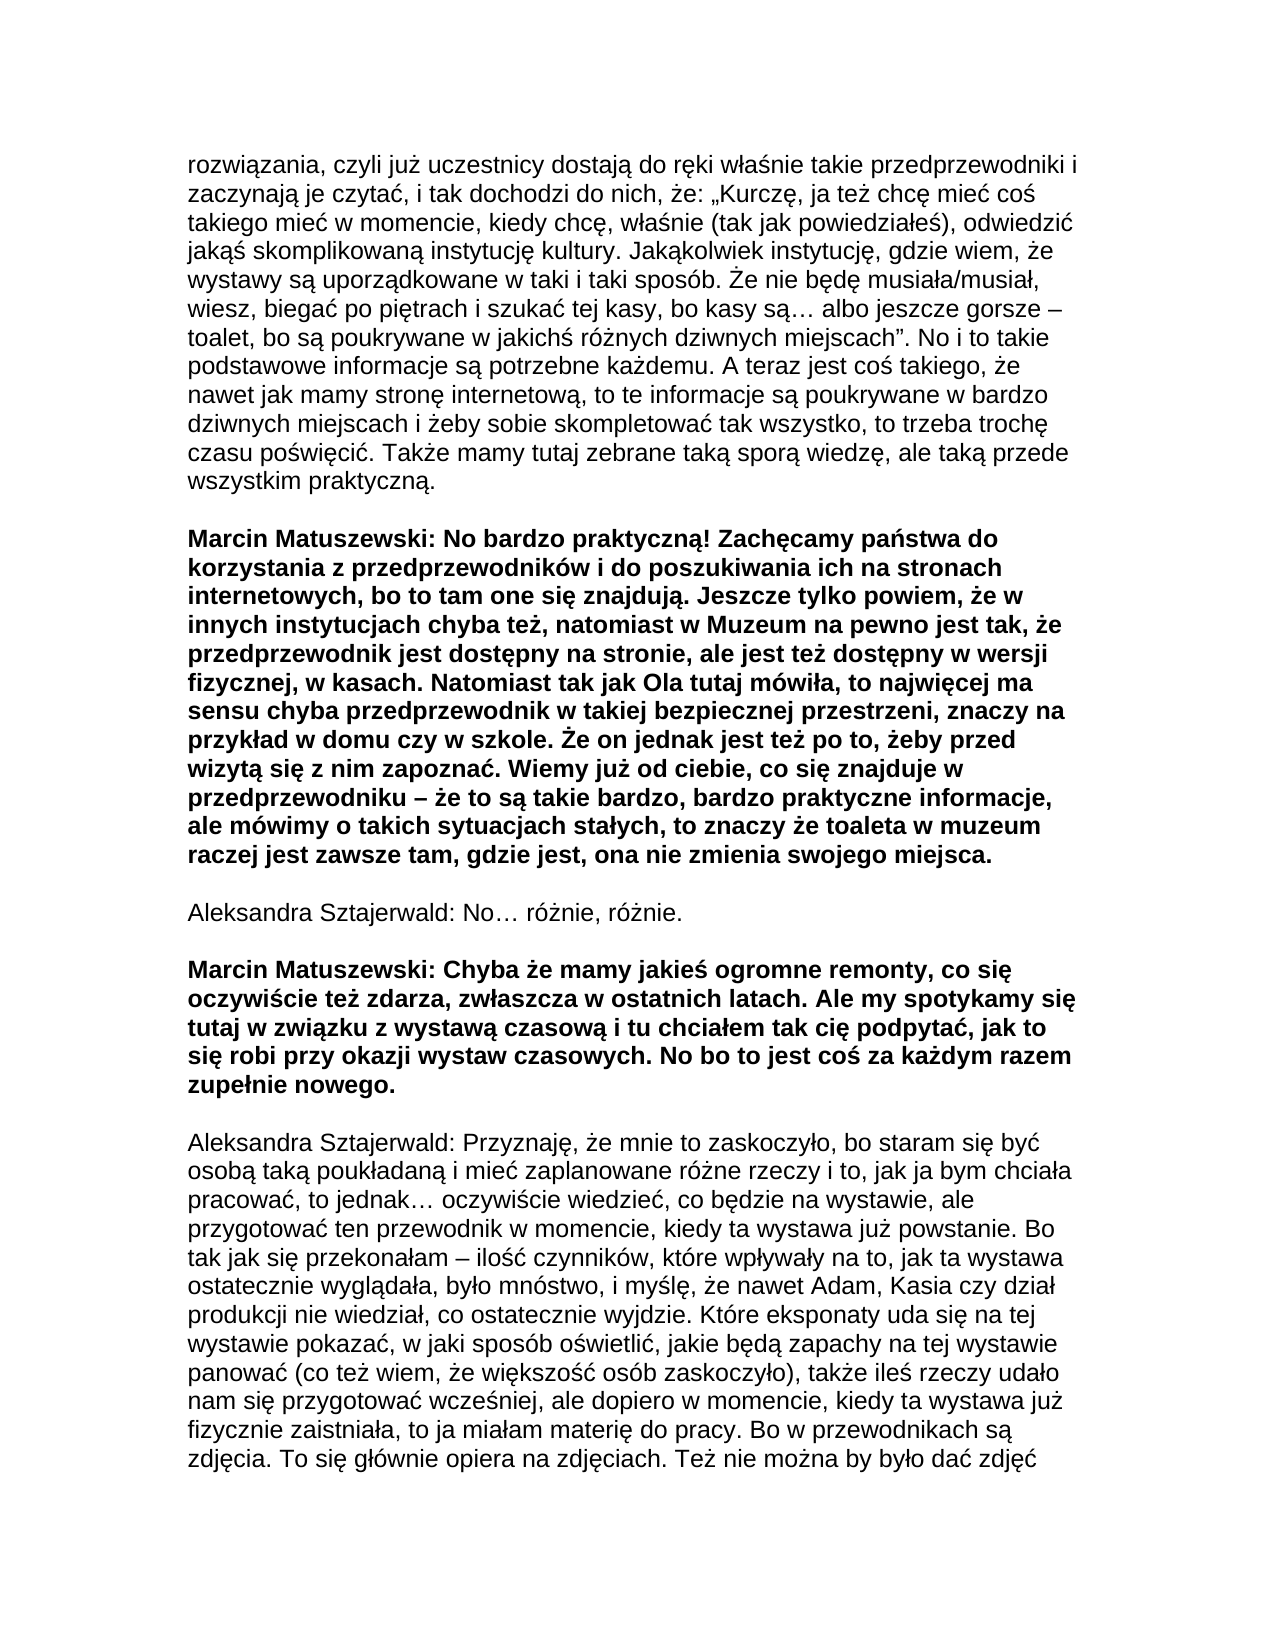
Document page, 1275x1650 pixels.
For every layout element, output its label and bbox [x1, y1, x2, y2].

text [187, 150, 1087, 1472]
